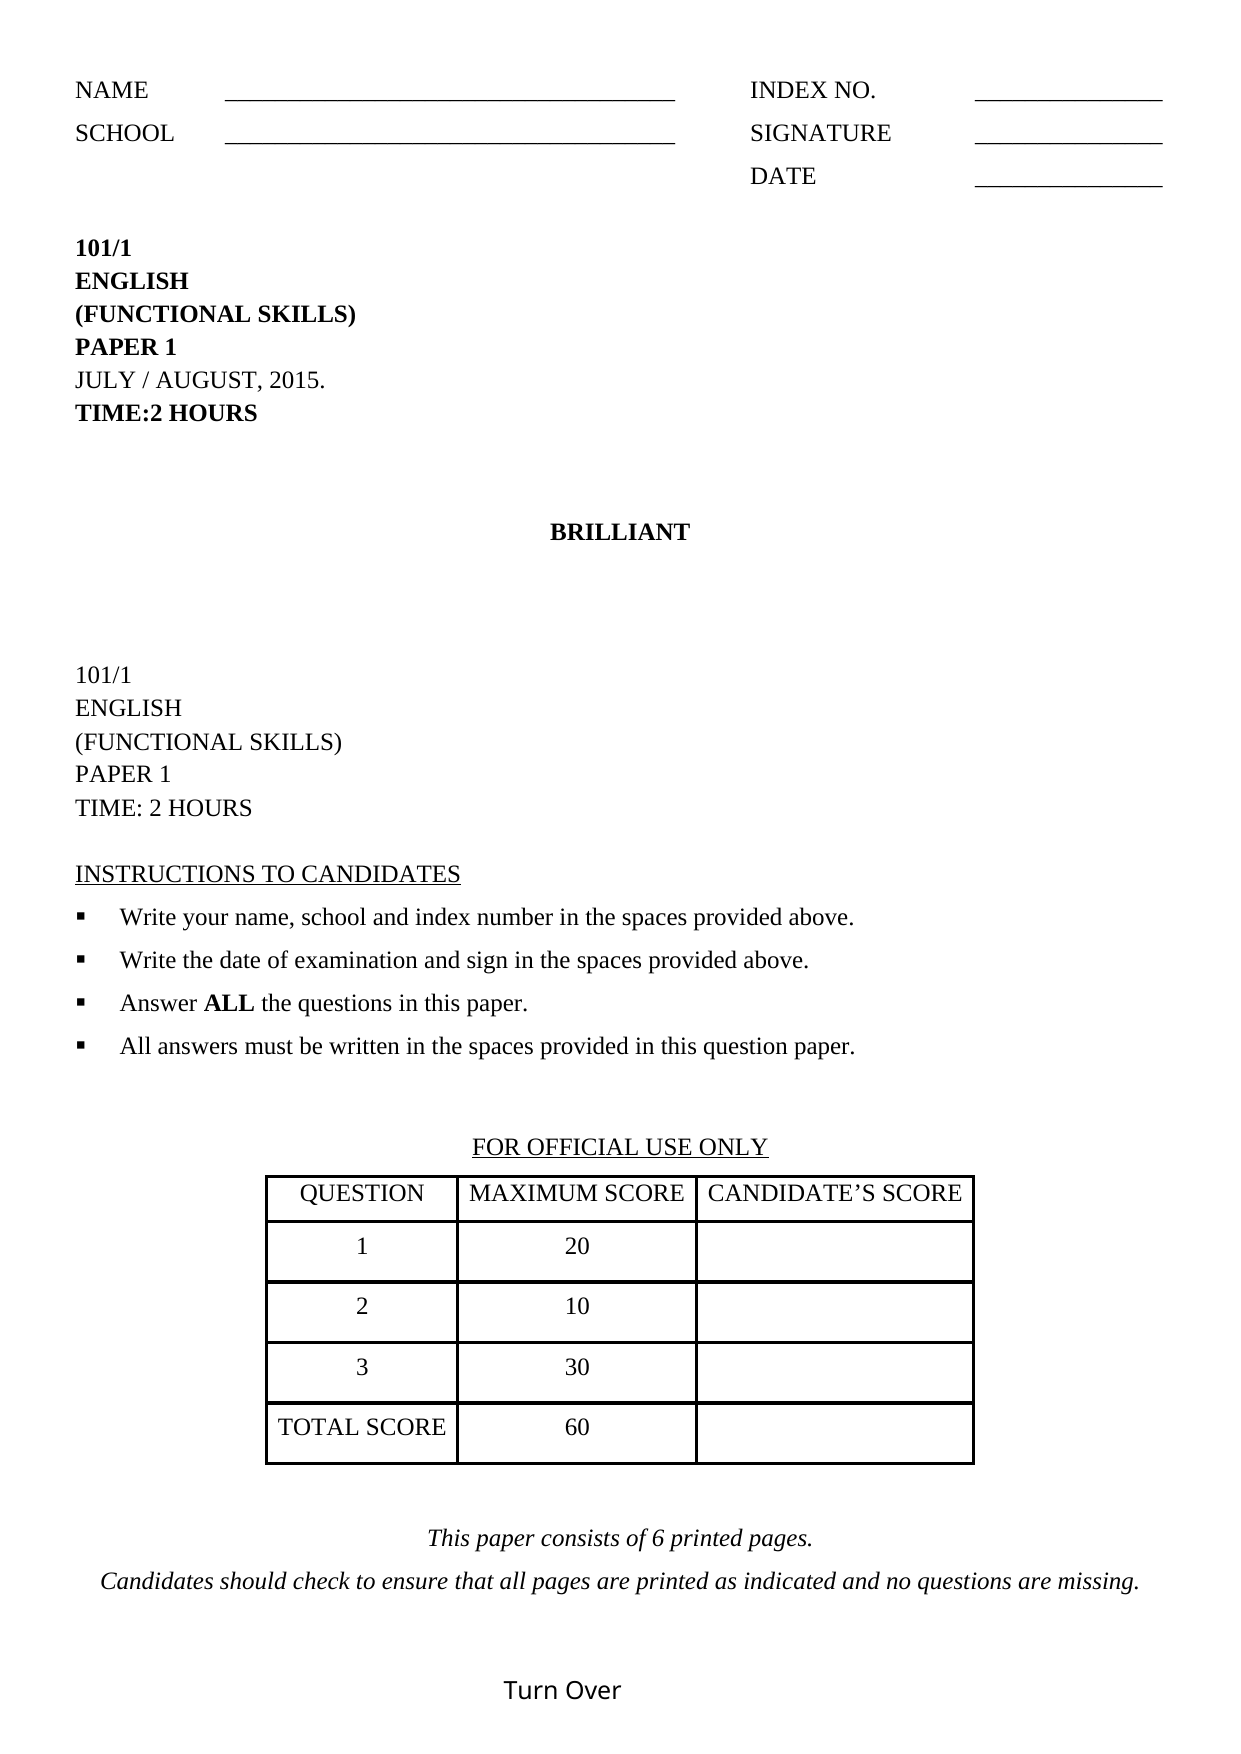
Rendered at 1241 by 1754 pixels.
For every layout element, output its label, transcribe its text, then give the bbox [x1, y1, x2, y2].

text BRILLIANT [75, 517, 1165, 546]
table_header MAXIMUM SCORE [459, 1178, 695, 1220]
list Write your name, school and index number in the spaces provided above. [75, 902, 1165, 931]
text TIME: 2 HOURS [75, 793, 1165, 821]
text INSTRUCTIONS TO CANDIDATES [75, 859, 1165, 887]
table_cell 30 [459, 1344, 695, 1401]
table_header QUESTION [268, 1178, 456, 1220]
text NAME ____________________________________ INDEX NO. _______________ [75, 75, 1165, 104]
text PAPER 1 [75, 759, 1165, 788]
text 101/1 [75, 233, 1165, 262]
table_cell TOTAL SCORE [268, 1405, 456, 1462]
table_cell [698, 1284, 972, 1341]
list All answers must be written in the spaces provided in this question paper. [75, 1031, 1165, 1060]
text PAPER 1 [75, 332, 1165, 361]
text JULY / AUGUST, 2015. [75, 365, 1165, 394]
text ENGLISH [75, 266, 1165, 295]
text ENGLISH [75, 693, 1165, 722]
text Candidates should check to ensure that all pages are printed as indicated and no questions are missing. [75, 1566, 1165, 1594]
text This paper consists of 6 printed pages. [75, 1523, 1165, 1551]
table_cell 2 [268, 1284, 456, 1341]
text (FUNCTIONAL SKILLS) [75, 299, 1165, 328]
table_cell 10 [459, 1284, 695, 1341]
list Answer ALL the questions in this paper. [75, 988, 1165, 1017]
table_cell [698, 1405, 972, 1462]
table_cell 60 [459, 1405, 695, 1462]
text 101/1 [75, 661, 1165, 689]
list Write the date of examination and sign in the spaces provided above. [75, 945, 1165, 974]
table_cell 3 [268, 1344, 456, 1401]
text FOR OFFICIAL USE ONLY [75, 1132, 1165, 1161]
table_cell [698, 1344, 972, 1401]
table_cell 20 [459, 1223, 695, 1280]
text SCHOOL ____________________________________ SIGNATURE _______________ DATE _______________ [75, 118, 1165, 190]
text TIME:2 HOURS [75, 398, 1165, 427]
text (FUNCTIONAL SKILLS) [75, 727, 1165, 755]
table_cell 1 [268, 1223, 456, 1280]
table_cell [698, 1223, 972, 1280]
table_header CANDIDATE’S SCORE [698, 1178, 972, 1220]
